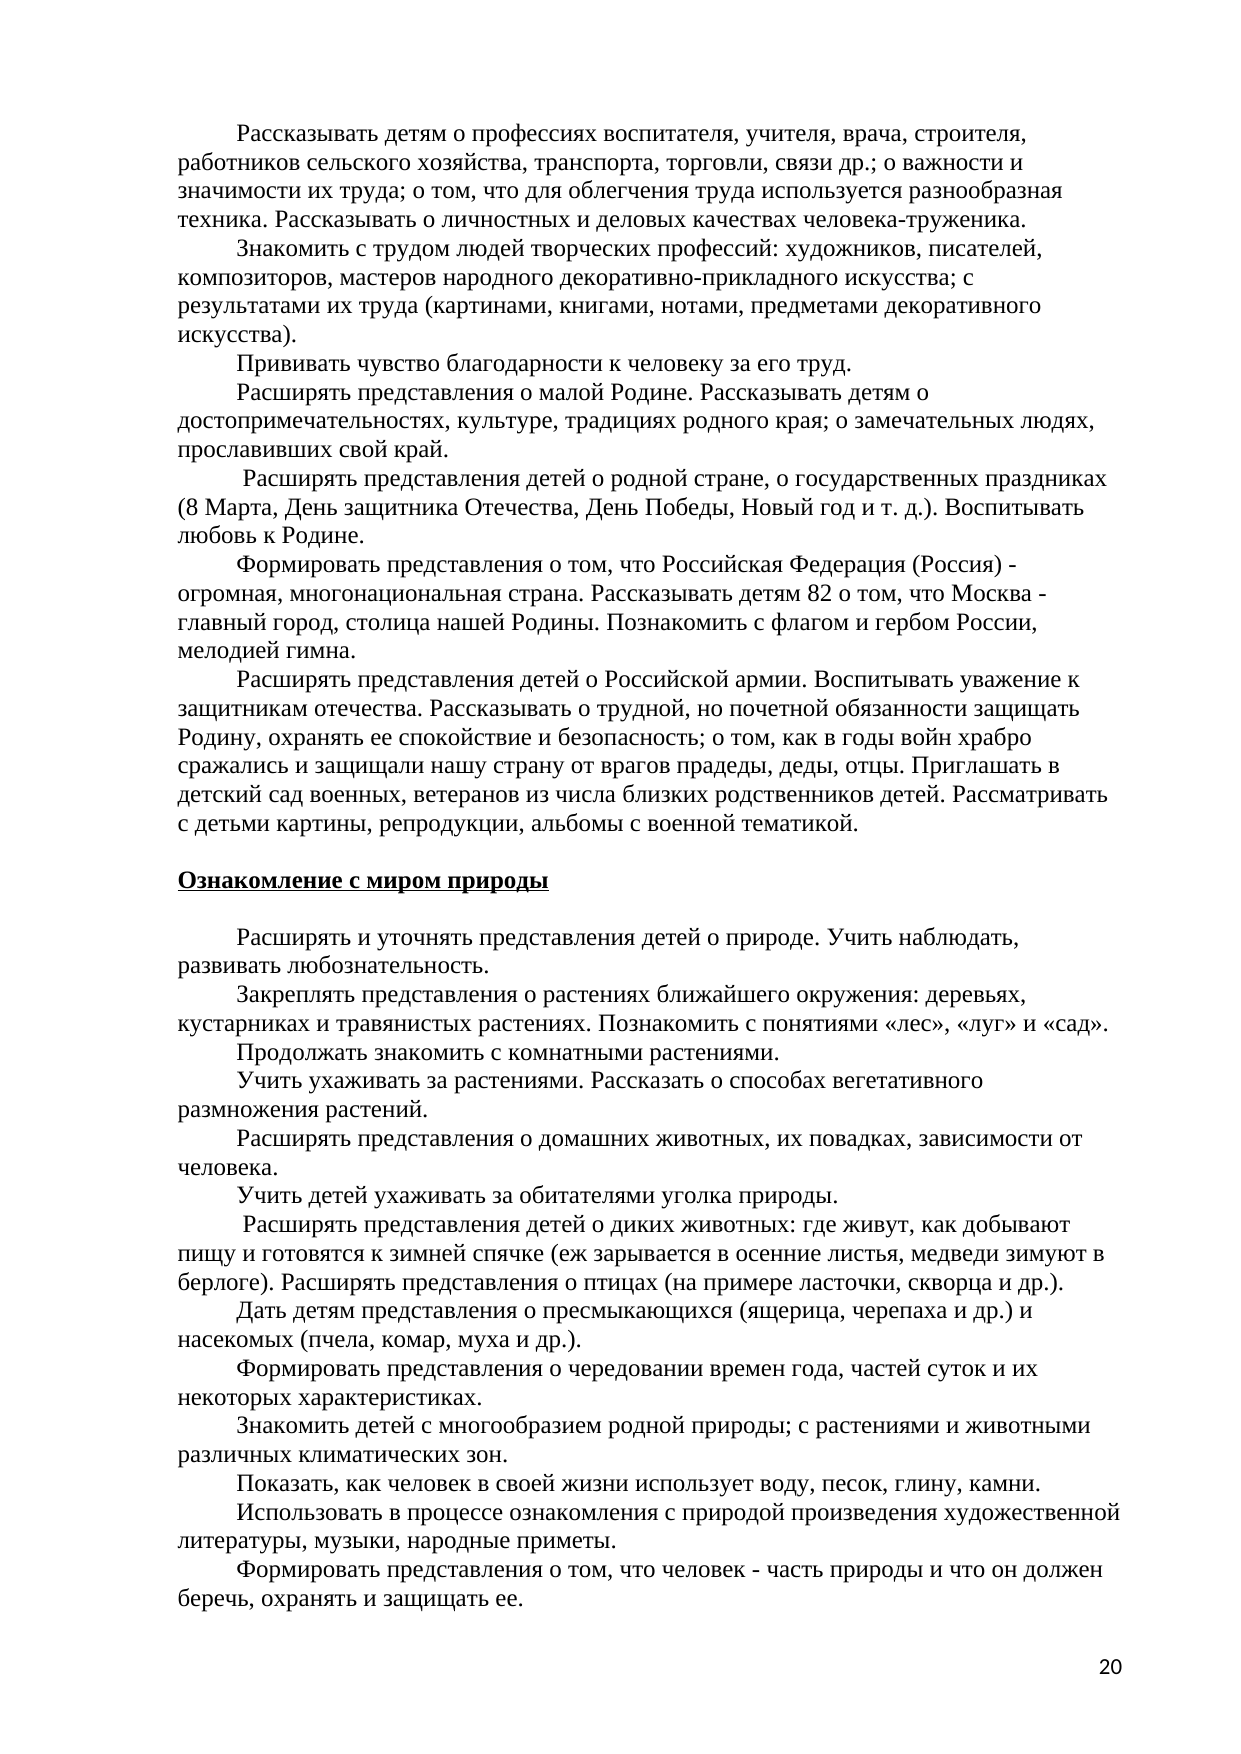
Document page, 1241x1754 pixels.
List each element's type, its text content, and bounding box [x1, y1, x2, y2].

text Дать детям представления о пресмыкающихся (ящерица, черепаха и др.) и насекомых (пчела, комар, муха и др.). [177, 1295, 1122, 1353]
text Расширять и уточнять представления детей о природе. Учить наблюдать, развивать любознательность. [177, 922, 1122, 979]
text Продолжать знакомить с комнатными растениями. [177, 1037, 1122, 1065]
text Расширять представления детей о Российской армии. Воспитывать уважение к защитникам отечества. Рассказывать о трудной, но почетной обязанности защищать Родину, охранять ее спокойствие и безопасность; о том, как в годы войн храбро сражались и защищали нашу страну от врагов прадеды, деды, отцы. Приглашать в детский сад военных, ветеранов из числа близких родственников детей. Рассматривать с детьми картины, репродукции, альбомы с военной тематикой. [177, 664, 1122, 837]
text Ознакомление с миром природы [177, 865, 1122, 894]
text Знакомить детей с многообразием родной природы; с растениями и животными различных климатических зон. [177, 1410, 1122, 1468]
text Учить ухаживать за растениями. Рассказать о способах вегетативного размножения растений. [177, 1065, 1122, 1123]
text Знакомить с трудом людей творческих профессий: художников, писателей, композиторов, мастеров народного декоративно-прикладного искусства; с результатами их труда (картинами, книгами, нотами, предметами декоративного искусства). [177, 233, 1122, 348]
text Использовать в процессе ознакомления с природой произведения художественной литературы, музыки, народные приметы. [177, 1497, 1122, 1554]
text Расширять представления о малой Родине. Рассказывать детям о достопримечательностях, культуре, традициях родного края; о замечательных людях, прославивших свой край. [177, 377, 1122, 463]
text Формировать представления о чередовании времен года, частей суток и их некоторых характеристиках. [177, 1353, 1122, 1410]
text Рассказывать детям о профессиях воспитателя, учителя, врача, строителя, работников сельского хозяйства, транспорта, торговли, связи др.; о важности и значимости их труда; о том, что для облегчения труда используется разнообразная техника. Рассказывать о личностных и деловых качествах человека-труженика. [177, 118, 1122, 233]
text Прививать чувство благодарности к человеку за его труд. [177, 348, 1122, 377]
text Расширять представления о домашних животных, их повадках, зависимости от человека. [177, 1123, 1122, 1180]
text Показать, как человек в своей жизни использует воду, песок, глину, камни. [177, 1468, 1122, 1497]
text Формировать представления о том, что Российская Федерация (Россия) - огромная, многонациональная страна. Рассказывать детям 82 о том, что Москва - главный город, столица нашей Родины. Познакомить с флагом и гербом России, мелодией гимна. [177, 549, 1122, 664]
text Учить детей ухаживать за обитателями уголка природы. [177, 1180, 1122, 1209]
text Расширять представления детей о диких животных: где живут, как добывают пищу и готовятся к зимней спячке (еж зарывается в осенние листья, медведи зимуют в берлоге). Расширять представления о птицах (на примере ласточки, скворца и др.). [177, 1209, 1122, 1295]
text Расширять представления детей о родной стране, о государственных праздниках (8 Марта, День защитника Отечества, День Победы, Новый год и т. д.). Воспитывать любовь к Родине. [177, 463, 1122, 549]
text Формировать представления о том, что человек - часть природы и что он должен беречь, охранять и защищать ее. [177, 1554, 1122, 1612]
text Закреплять представления о растениях ближайшего окружения: деревьях, кустарниках и травянистых растениях. Познакомить с понятиями «лес», «луг» и «сад». [177, 979, 1122, 1037]
